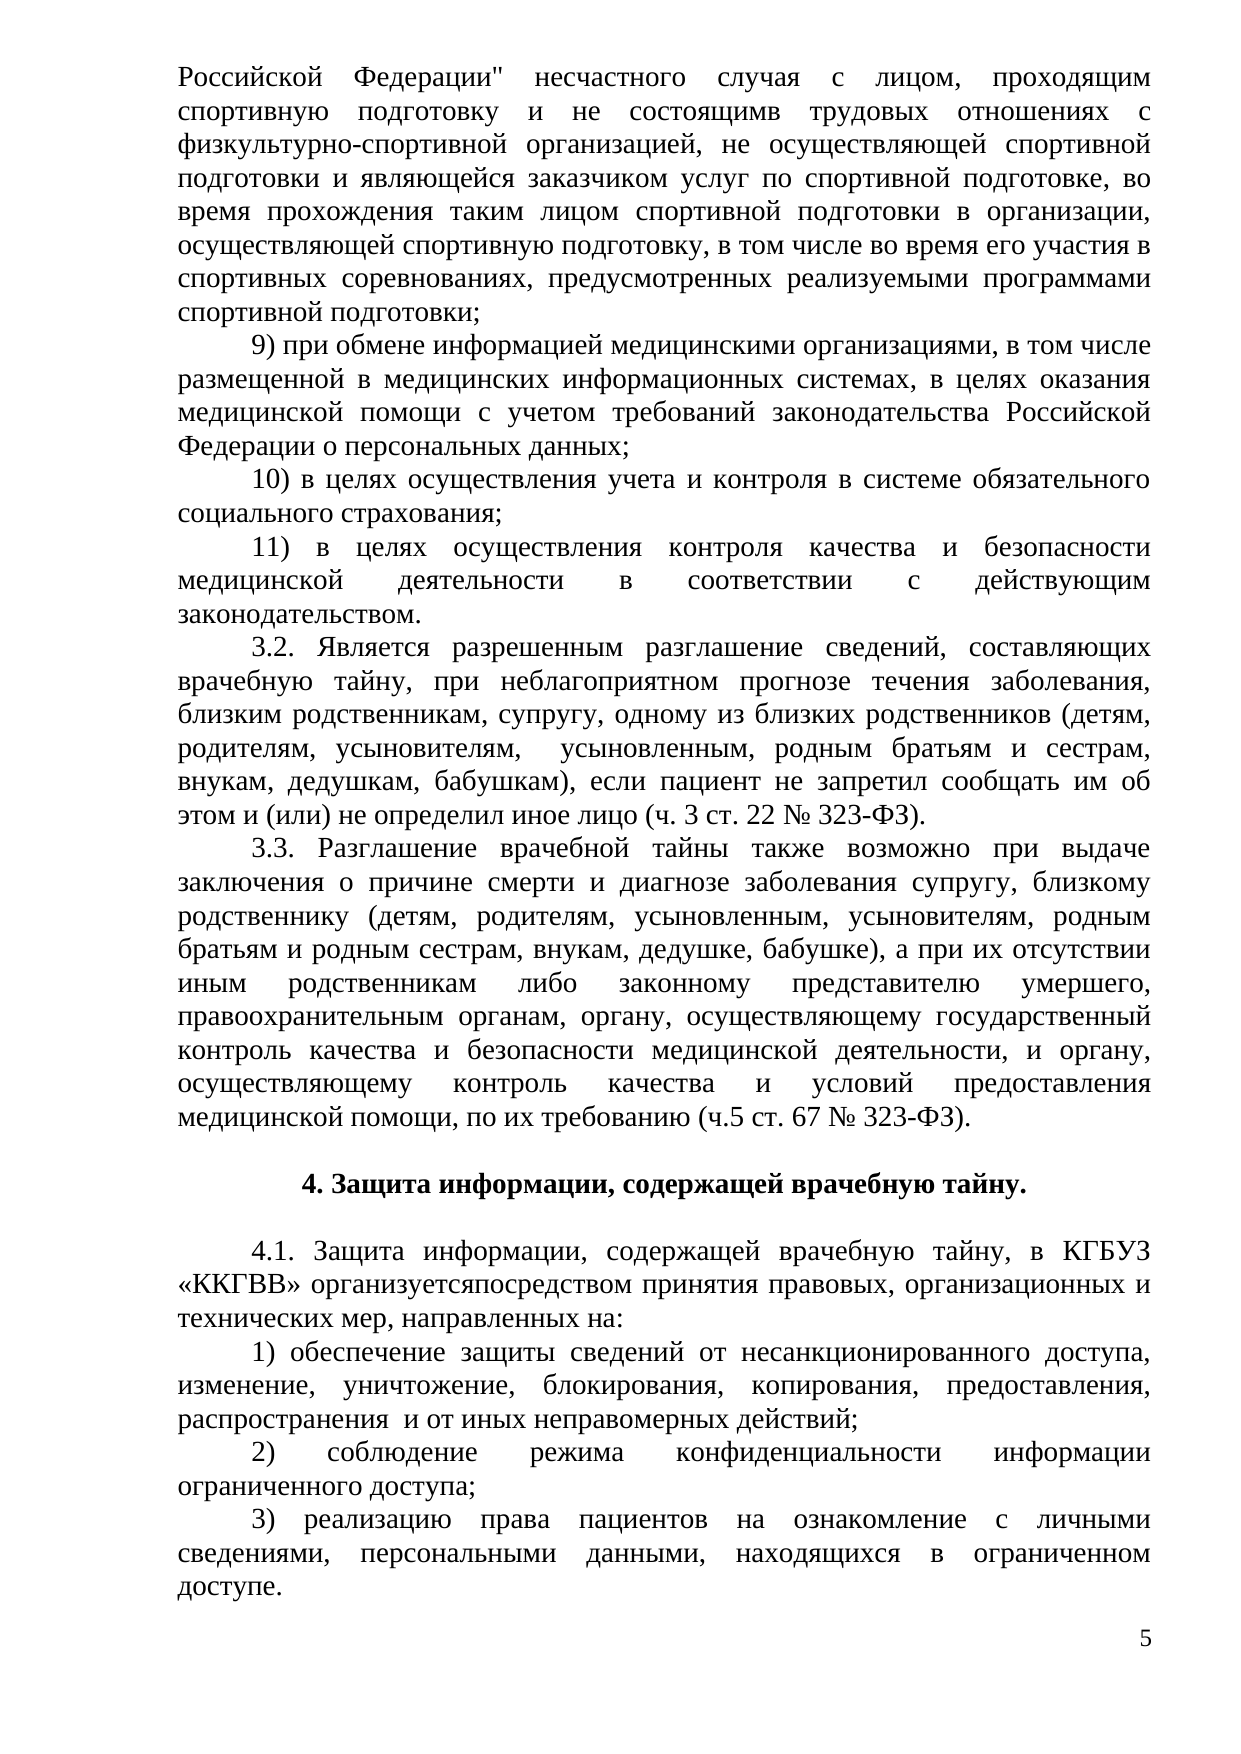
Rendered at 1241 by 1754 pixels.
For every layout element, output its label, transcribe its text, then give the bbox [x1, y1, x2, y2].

text 3.3. Разглашение врачебной тайны также возможно при выдаче заключения о причине смерти и диагнозе заболевания супругу, близкому родственнику (детям, родителям, усыновленным, усыновителям, родным братьям и родным сестрам, внукам, дедушке, бабушке), а при их отсутствии иным родственникам либо законному представителю умершего, правоохранительным органам, органу, осуществляющему государственный контроль качества и безопасности медицинской деятельности, и органу, осуществляющему контроль качества и условий предоставления медицинской помощи, по их требованию (ч.5 ст. 67 № 323-ФЗ). [177, 831, 1152, 1132]
text 2) соблюдение режима конфиденциальности информации ограниченного доступа; [177, 1434, 1152, 1501]
text 3.2. Является разрешенным разглашение сведений, составляющих врачебную тайну, при неблагоприятном прогнозе течения заболевания, близким родственникам, супругу, одному из близких родственников (детям, родителям, усыновителям, усыновленным, родным братьям и сестрам, внукам, дедушкам, бабушкам), если пациент не запретил сообщать им об этом и (или) не определил иное лицо (ч. 3 ст. 22 № 323-ФЗ). [177, 629, 1152, 831]
text 11) в целях осуществления контроля качества и безопасности медицинской деятельности в соответствии с действующим законодательством. [177, 529, 1152, 629]
text 4.1. Защита информации, содержащей врачебную тайну, в КГБУЗ «ККГВВ» организуетсяпосредством принятия правовых, организационных и технических мер, направленных на: [177, 1233, 1152, 1334]
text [177, 59, 1152, 327]
text 1) обеспечение защиты сведений от несанкционированного доступа, изменение, уничтожение, блокирования, копирования, предоставления, распространения и от иных неправомерных действий; [177, 1334, 1152, 1434]
text 9) при обмене информацией медицинскими организациями, в том числе размещенной в медицинских информационных системах, в целях оказания медицинской помощи с учетом требований законодательства Российской Федерации о персональных данных; [177, 327, 1152, 462]
text 4. Защита информации, содержащей врачебную тайну. [177, 1166, 1152, 1199]
text 3) реализацию права пациентов на ознакомление с личными сведениями, персональными данными, находящихся в ограниченном доступе. [177, 1501, 1152, 1602]
text 10) в целях осуществления учета и контроля в системе обязательного социального страхования; [177, 462, 1152, 529]
